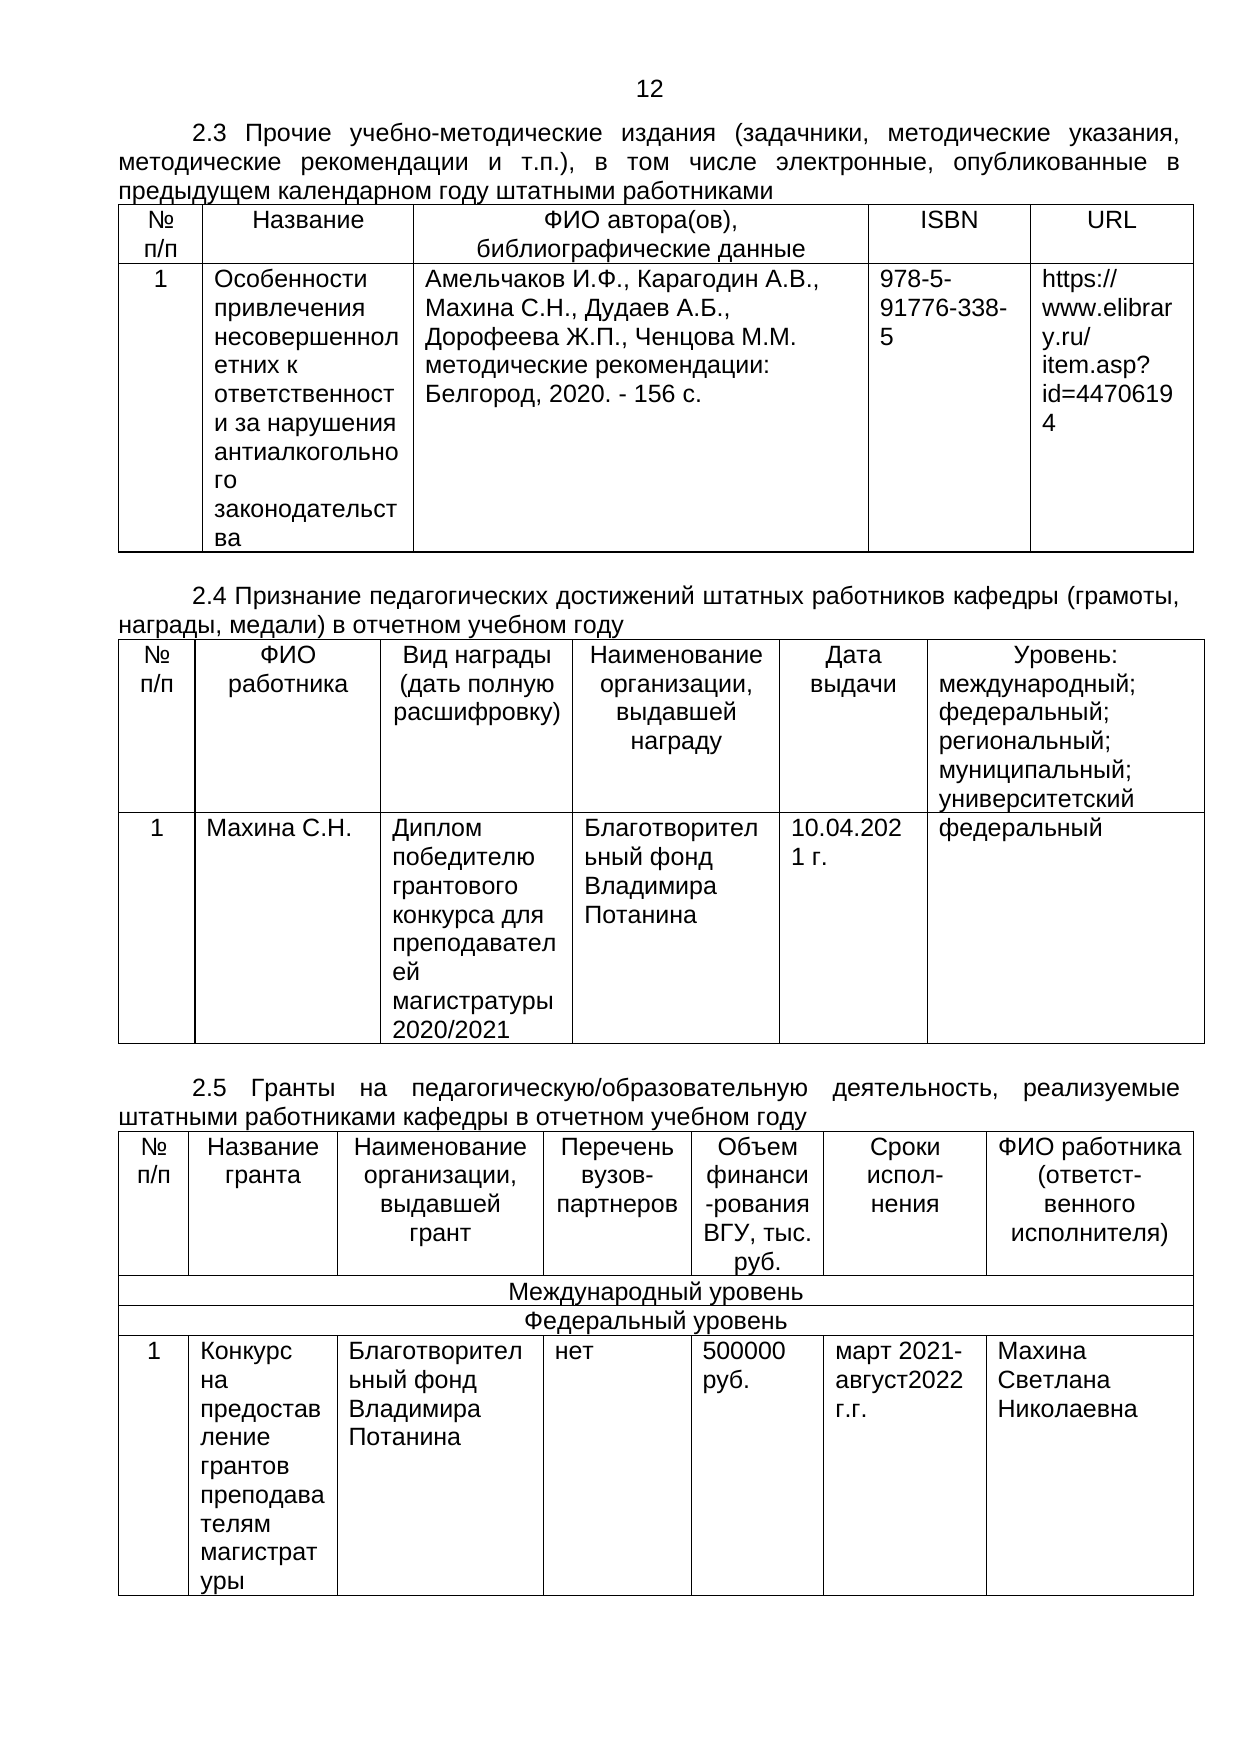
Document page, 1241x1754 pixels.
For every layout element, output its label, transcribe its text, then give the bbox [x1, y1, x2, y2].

table_header № п/п [119, 1132, 188, 1275]
table_header ISBN [869, 205, 1030, 263]
text 2.5 Гранты на педагогическую/образовательную деятельность, реализуемые штатными работниками кафедры в отчетном учебном году [118, 1073, 1181, 1131]
table_cell 978-5-91776-338-5 [869, 264, 1030, 551]
table_cell Особенности привлечения несовершеннолетних к ответственности за нарушения антиалкогольного законодательства [203, 264, 413, 551]
table_cell Благотворительный фонд Владимира Потанина [338, 1336, 543, 1595]
table_header Наименование организации, выдавшей грант [338, 1132, 543, 1275]
table_cell Международный уровень [119, 1276, 1193, 1305]
table_header Сроки испол-нения [824, 1132, 986, 1275]
table_header Название гранта [189, 1132, 337, 1275]
table_header Перечень вузов-партнеров [544, 1132, 691, 1275]
table_cell Благотворительный фонд Владимира Потанина [573, 813, 779, 1043]
table_cell Амельчаков И.Ф., Карагодин А.В., Махина С.Н., Дудаев А.Б., Дорофеева Ж.П., Ченцова М.М. методические рекомендации: Белгород, 2020. - 156 с. [414, 264, 868, 551]
table_cell Федеральный уровень [119, 1306, 1193, 1335]
table_cell 500000 руб. [692, 1336, 823, 1595]
table_cell 10.04.2021 г. [780, 813, 927, 1043]
table_header URL [1031, 205, 1193, 263]
table_cell март 2021- август2022 г.г. [824, 1336, 986, 1595]
table_cell Конкурс на предоставление грантов преподавателям магистратуры [189, 1336, 337, 1595]
table_header ФИО работника [196, 640, 380, 812]
table_header № п/п [119, 640, 194, 812]
text 2.4 Признание педагогических достижений штатных работников кафедры (грамоты, награды, медали) в отчетном учебном году [118, 581, 1181, 639]
table_header Название [203, 205, 413, 263]
table_header Вид награды (дать полную расшифровку) [381, 640, 572, 812]
table_cell Диплом победителю грантового конкурса для преподавателей магистратуры 2020/2021 [381, 813, 572, 1043]
table_cell 1 [119, 264, 202, 551]
table_cell 1 [119, 813, 194, 1043]
table_header ФИО работника (ответст-венного исполнителя) [987, 1132, 1193, 1275]
table_header Объем финанси-рования ВГУ, тыс. руб. [692, 1132, 823, 1275]
table_cell Махина Светлана Николаевна [987, 1336, 1193, 1595]
table_cell 1 [119, 1336, 188, 1595]
table_header Дата выдачи [780, 640, 927, 812]
text 2.3 Прочие учебно-методические издания (задачники, методические указания, методические рекомендации и т.п.), в том числе электронные, опубликованные в предыдущем календарном году штатными работниками [118, 118, 1181, 204]
table_header Наименование организации, выдавшей награду [573, 640, 779, 812]
table_cell https://www.elibrary.ru/item.asp?id=44706194 [1031, 264, 1193, 551]
table_header № п/п [119, 205, 202, 263]
table_header Уровень: международный; федеральный; региональный; муниципальный; университетский [928, 640, 1204, 812]
table_header ФИО автора(ов), библиографические данные [414, 205, 868, 263]
table_cell федеральный [928, 813, 1204, 1043]
table_cell Махина С.Н. [196, 813, 380, 1043]
table_cell нет [544, 1336, 691, 1595]
